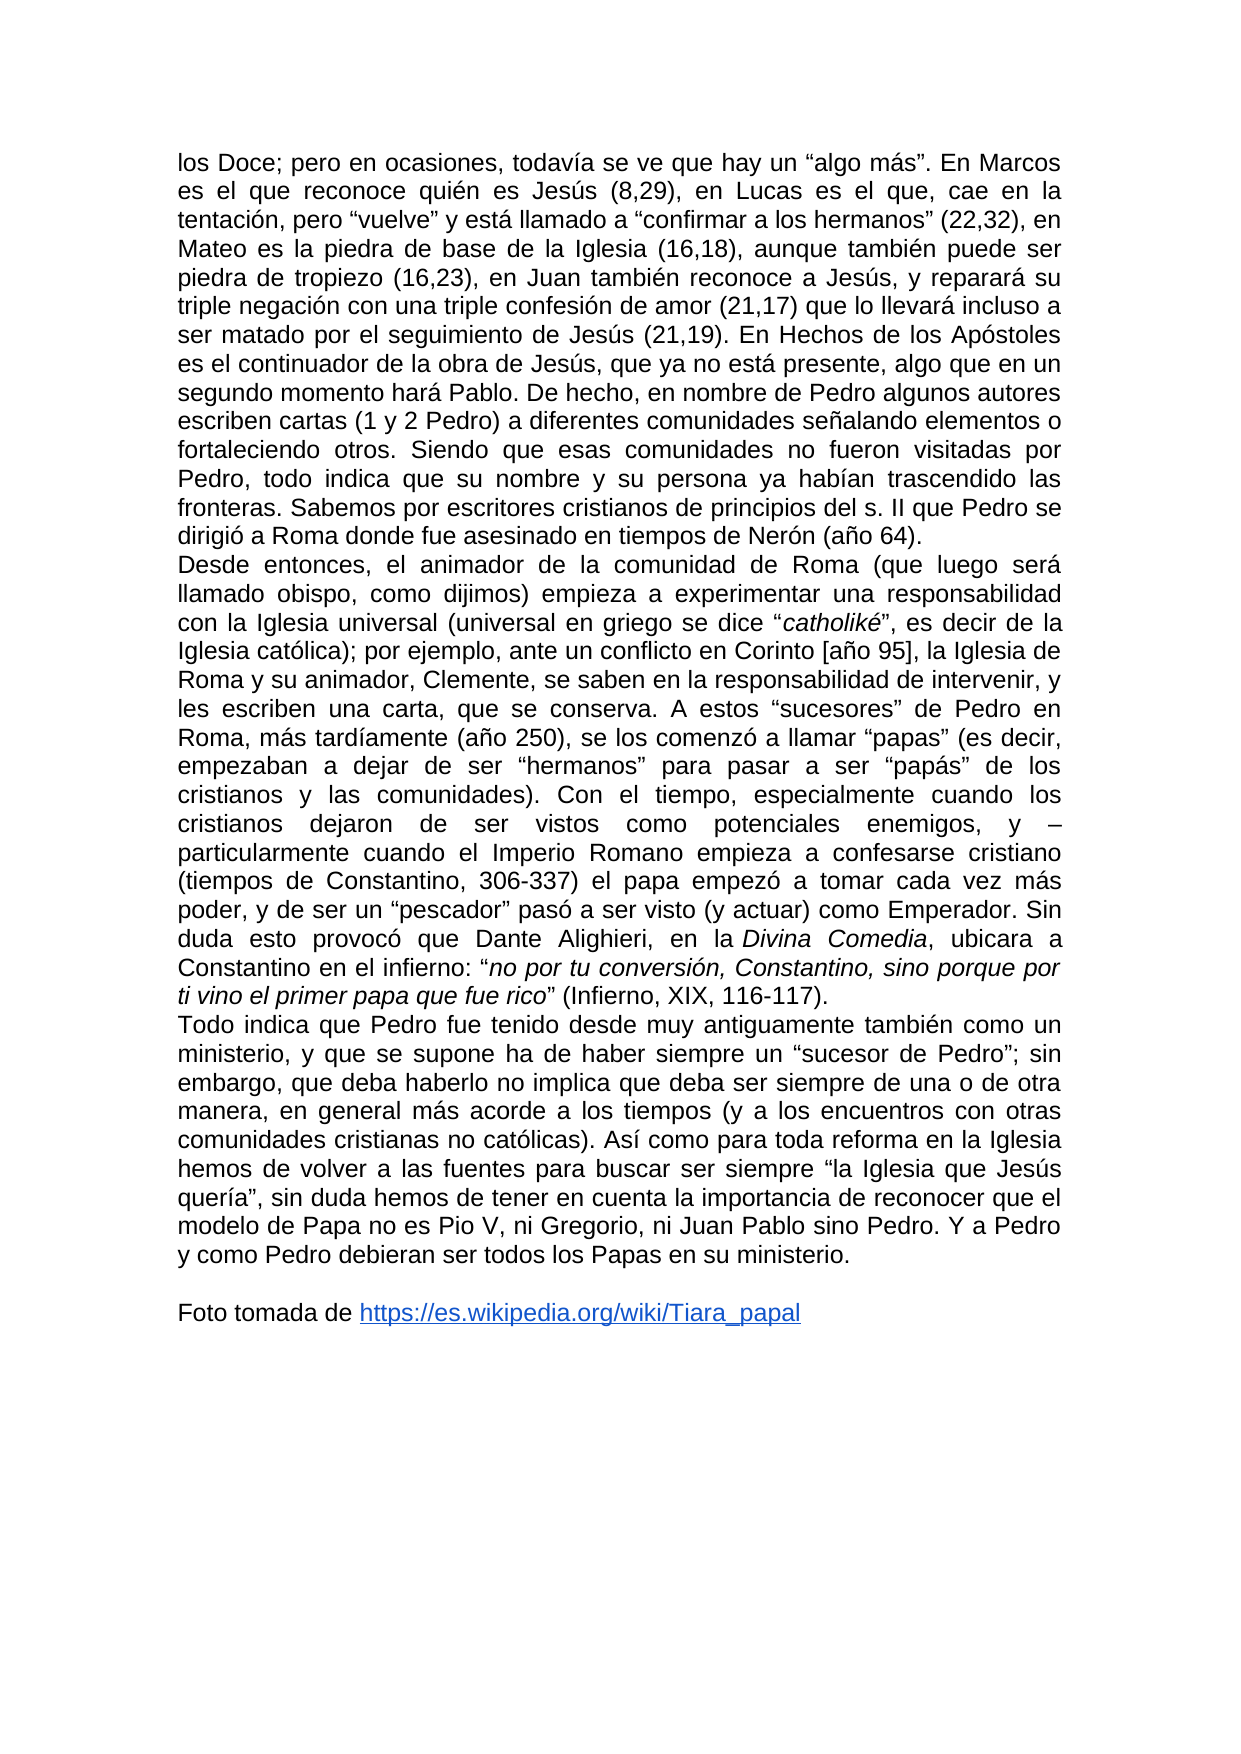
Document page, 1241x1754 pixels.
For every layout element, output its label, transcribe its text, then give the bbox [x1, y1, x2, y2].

text Foto tomada de https://es.wikipedia.org/wiki/Tiara_papal [177, 1298, 1063, 1326]
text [177, 148, 1063, 550]
text Desde entonces, el animador de la comunidad de Roma (que luego será llamado obispo, como dijimos) empieza a experimentar una responsabilidad con la Iglesia universal (universal en griego se dice “catholiké”, es decir de la Iglesia católica); por ejemplo, ante un conflicto en Corinto [año 95], la Iglesia de Roma y su animador, Clemente, se saben en la responsabilidad de intervenir, y les escriben una carta, que se conserva. A estos “sucesores” de Pedro en Roma, más tardíamente (año 250), se los comenzó a llamar “papas” (es decir, empezaban a dejar de ser “hermanos” para pasar a ser “papás” de los cristianos y las comunidades). Con el tiempo, especialmente cuando los cristianos dejaron de ser vistos como potenciales enemigos, y – particularmente cuando el Imperio Romano empieza a confesarse cristiano (tiempos de Constantino, 306-337) el papa empezó a tomar cada vez más poder, y de ser un “pescador” pasó a ser visto (y actuar) como Emperador. Sin duda esto provocó que Dante Alighieri, en la Divina Comedia, ubicara a Constantino en el infierno: “no por tu conversión, Constantino, sino porque por ti vino el primer papa que fue rico” (Infierno, XIX, 116-117). [177, 550, 1063, 1010]
text Todo indica que Pedro fue tenido desde muy antiguamente también como un ministerio, y que se supone ha de haber siempre un “sucesor de Pedro”; sin embargo, que deba haberlo no implica que deba ser siempre de una o de otra manera, en general más acorde a los tiempos (y a los encuentros con otras comunidades cristianas no católicas). Así como para toda reforma en la Iglesia hemos de volver a las fuentes para buscar ser siempre “la Iglesia que Jesús quería”, sin duda hemos de tener en cuenta la importancia de reconocer que el modelo de Papa no es Pio V, ni Gregorio, ni Juan Pablo sino Pedro. Y a Pedro y como Pedro debieran ser todos los Papas en su ministerio. [177, 1010, 1063, 1269]
